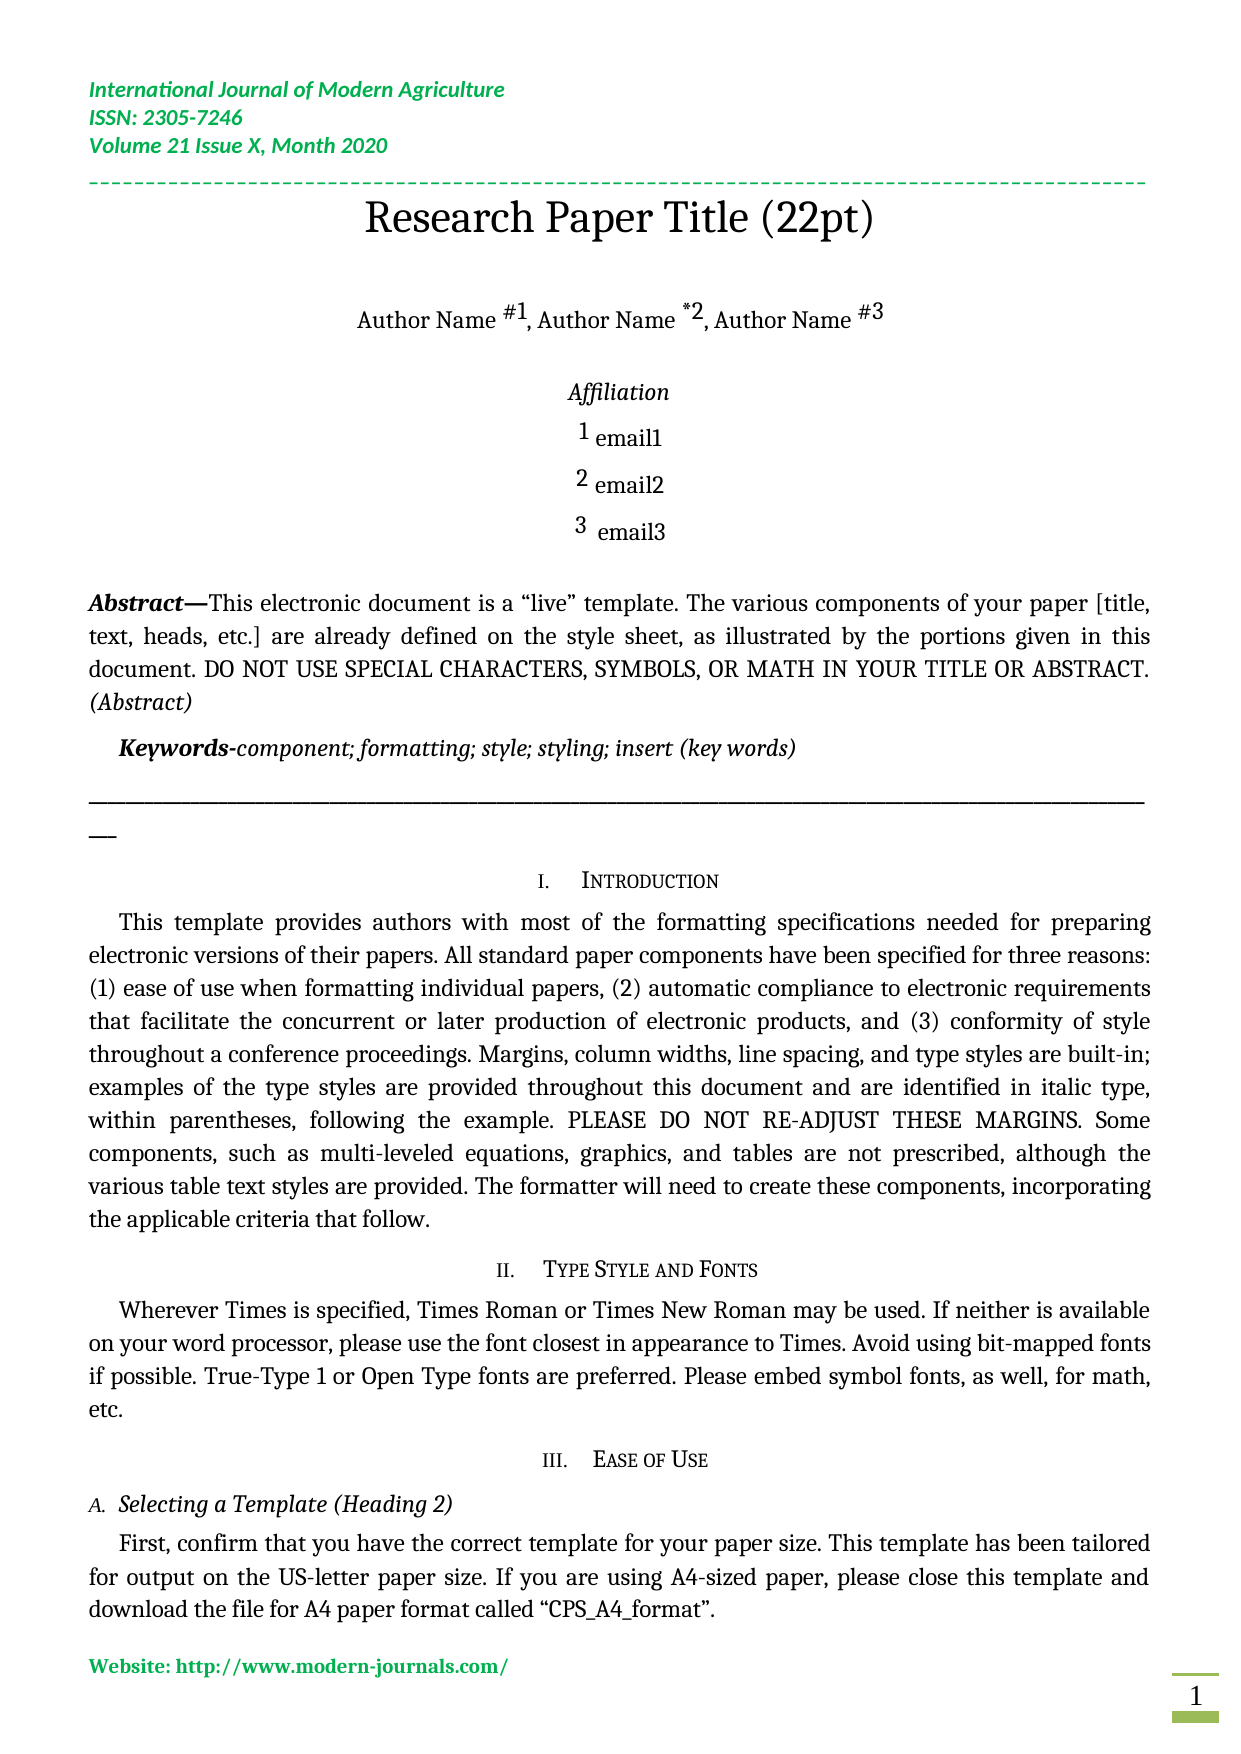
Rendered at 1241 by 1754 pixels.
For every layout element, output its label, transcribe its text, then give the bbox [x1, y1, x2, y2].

text 1 email1 [88, 417, 1152, 453]
text Abstract—This electronic document is a “live” template. The various components of your paper [title, text, heads, etc.] are already defined on the style sheet, as illustrated by the portions given in this document. DO NOT USE SPECIAL CHARACTERS, SYMBOLS, OR MATH IN YOUR TITLE OR ABSTRACT. (Abstract) [88, 589, 1152, 717]
subtitle Introduction [88, 866, 1152, 895]
text Research Paper Title (22pt) [88, 191, 1152, 243]
subtitle Selecting a Template (Heading 2) [88, 1490, 1152, 1519]
text This template provides authors with most of the formatting specifications needed for preparing electronic versions of their papers. All standard paper components have been specified for three reasons: (1) ease of use when formatting individual papers, (2) automatic compliance to electronic requirements that facilitate the concurrent or later production of electronic products, and (3) conformity of style throughout a conference proceedings. Margins, column widths, line spacing, and type styles are built-in; examples of the type styles are provided throughout this document and are identified in italic type, within parentheses, following the example. PLEASE DO NOT RE-ADJUST THESE MARGINS. Some components, such as multi-leveled equations, graphics, and tables are not prescribed, although the various table text styles are provided. The formatter will need to create these components, incorporating the applicable criteria that follow. [88, 908, 1152, 1233]
text Keywords-component; formatting; style; styling; insert (key words) [88, 734, 1152, 763]
text Affiliation [88, 378, 1152, 407]
subtitle Ease of Use [88, 1444, 1152, 1473]
text 2 email2 [88, 464, 1152, 500]
text _____________________________________________________________________________________________________________________ [88, 779, 1152, 841]
text 3 email3 [88, 511, 1152, 547]
subtitle Type Style and Fonts [88, 1254, 1152, 1283]
text First, confirm that you have the correct template for your paper size. This template has been tailored for output on the US-letter paper size. If you are using A4-sized paper, please close this template and download the file for A4 paper format called “CPS_A4_format”. [88, 1529, 1152, 1624]
text Wherever Times is specified, Times Roman or Times New Roman may be used. If neither is available on your word processor, please use the font closest in appearance to Times. Avoid using bit-mapped fonts if possible. True-Type 1 or Open Type fonts are preferred. Please embed symbol fonts, as well, for math, etc. [88, 1296, 1152, 1424]
text Author Name #1, Author Name *2, Author Name #3 [88, 297, 1152, 335]
